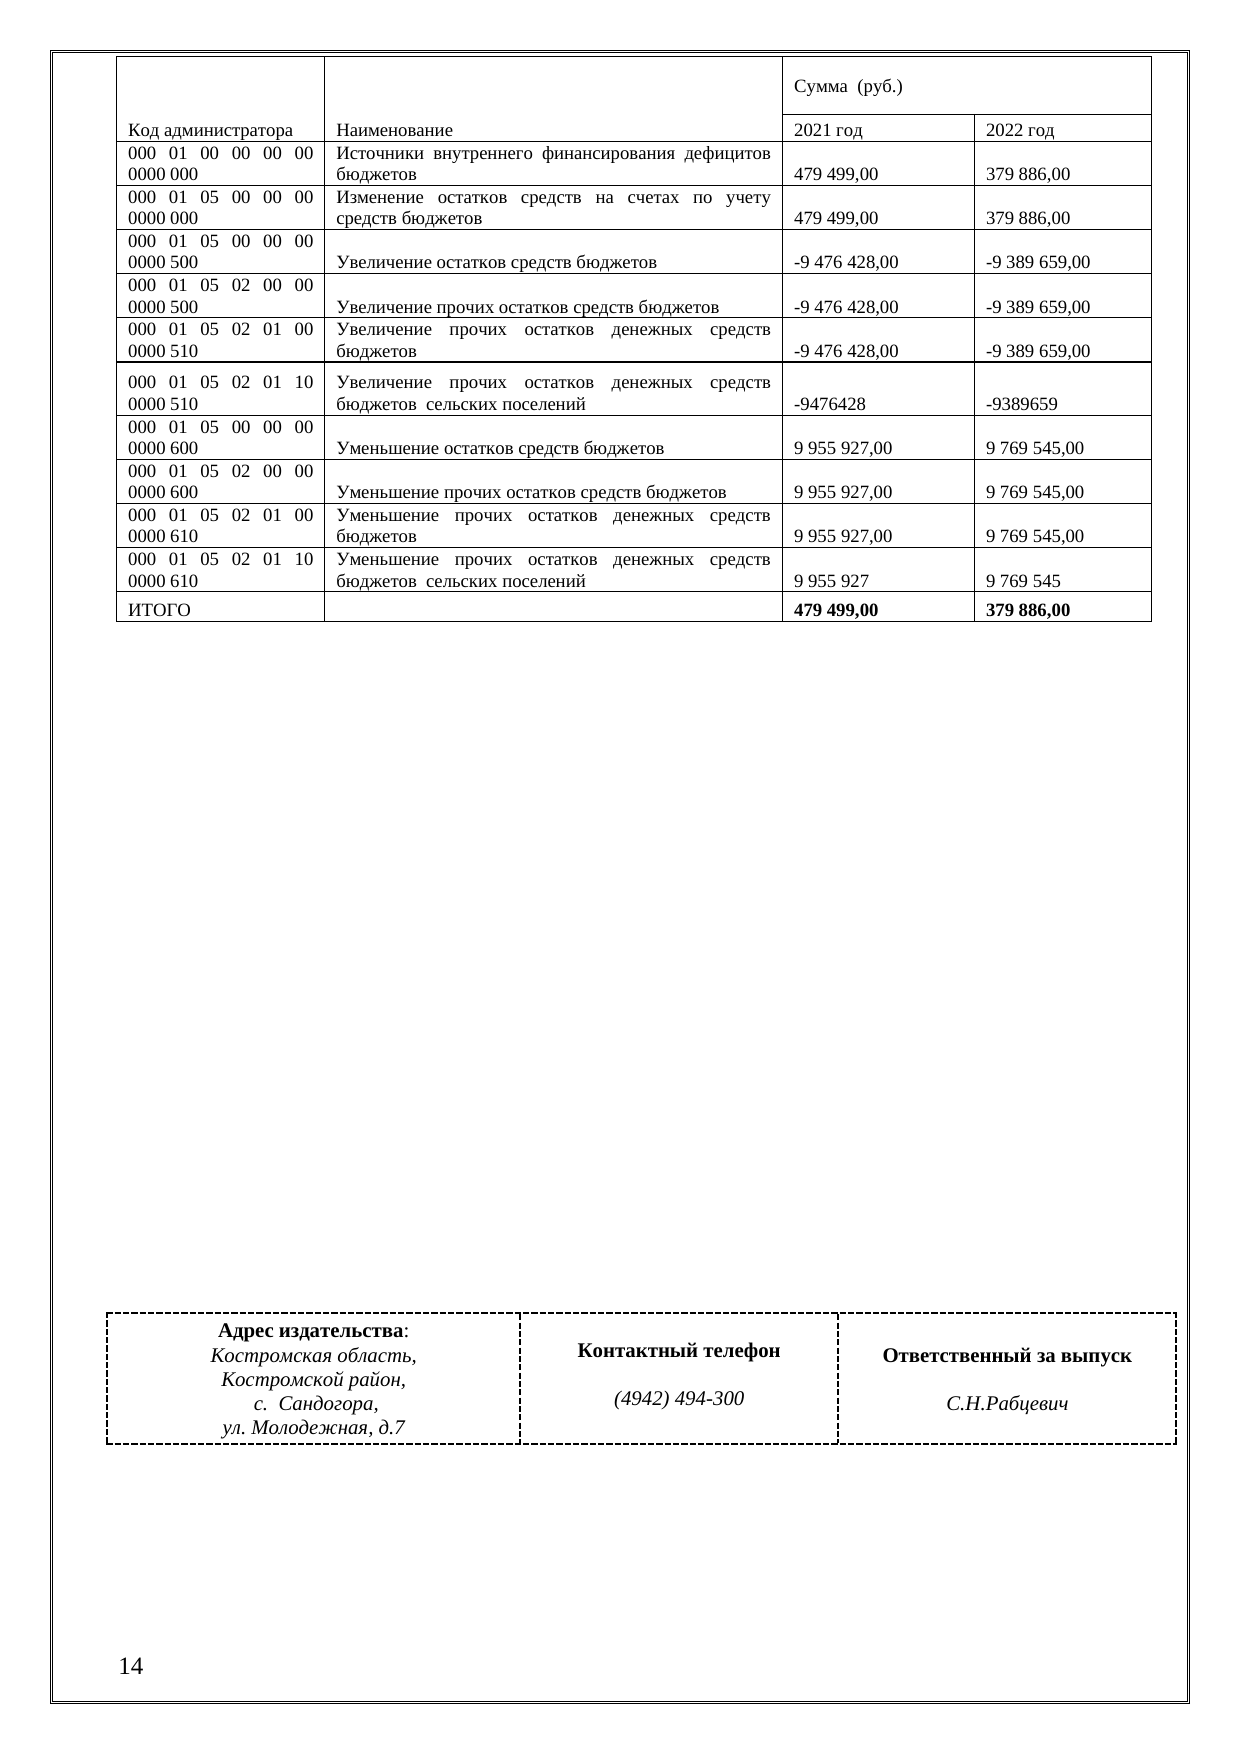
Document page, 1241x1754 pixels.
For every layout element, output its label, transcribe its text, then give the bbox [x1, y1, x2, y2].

table_cell Изменение остатков средств на счетах по учету средств бюджетов [325, 186, 782, 229]
table_cell 000 01 05 00 00 00 0000 600 [117, 416, 324, 459]
table_cell 000 01 05 02 01 00 0000 510 [117, 318, 324, 361]
table_cell 000 01 05 02 00 00 0000 500 [117, 274, 324, 317]
table_cell 000 01 00 00 00 00 0000 000 [117, 142, 324, 185]
table_cell Уменьшение прочих остатков денежных средств бюджетов [325, 504, 782, 547]
table_cell 9 769 545,00 [975, 504, 1151, 547]
table_cell -9 476 428,00 [783, 274, 974, 317]
table_cell Уменьшение прочих остатков средств бюджетов [325, 460, 782, 503]
table_header Ответственный за выпуск С.Н.Рабцевич [838, 1312, 1176, 1443]
table_cell 479 499,00 [783, 186, 974, 229]
table_cell -9 476 428,00 [783, 230, 974, 273]
table_cell 9 769 545,00 [975, 416, 1151, 459]
table_cell -9 389 659,00 [975, 230, 1151, 273]
table_header Адрес издательства: Костромская область, Костромской район, с. Сандогора, ул. Молодежная, д.7 [107, 1312, 520, 1443]
table_cell 000 01 05 02 00 00 0000 600 [117, 460, 324, 503]
table_cell Увеличение прочих остатков средств бюджетов [325, 274, 782, 317]
table_cell -9 389 659,00 [975, 274, 1151, 317]
table_cell Увеличение остатков средств бюджетов [325, 230, 782, 273]
table_cell [325, 592, 782, 621]
table_cell 9 769 545,00 [975, 460, 1151, 503]
table_cell 000 01 05 02 01 10 0000 510 [117, 363, 324, 414]
table_cell Код администратора [117, 57, 324, 141]
table_cell 9 955 927 [783, 548, 974, 591]
table_cell 379 886,00 [975, 186, 1151, 229]
table_cell 9 769 545 [975, 548, 1151, 591]
table_cell 9 955 927,00 [783, 504, 974, 547]
table_cell Увеличение прочих остатков денежных средств бюджетов [325, 318, 782, 361]
table_cell Уменьшение остатков средств бюджетов [325, 416, 782, 459]
table_cell Сумма (руб.) [783, 57, 1151, 114]
table_cell Наименование [325, 57, 782, 141]
table_cell -9389659 [975, 363, 1151, 414]
table_cell -9 476 428,00 [783, 318, 974, 361]
table_cell 000 01 05 00 00 00 0000 000 [117, 186, 324, 229]
table_cell 479 499,00 [783, 142, 974, 185]
table_cell -9 389 659,00 [975, 318, 1151, 361]
table_cell Уменьшение прочих остатков денежных средств бюджетов сельских поселений [325, 548, 782, 591]
table_cell 379 886,00 [975, 592, 1151, 621]
table_cell 2022 год [975, 115, 1151, 141]
table_cell Увеличение прочих остатков денежных средств бюджетов сельских поселений [325, 363, 782, 414]
table_cell 2021 год [783, 115, 974, 141]
table_cell -9476428 [783, 363, 974, 414]
table_cell 479 499,00 [783, 592, 974, 621]
table_cell 379 886,00 [975, 142, 1151, 185]
table_cell 9 955 927,00 [783, 460, 974, 503]
table_cell ИТОГО [117, 592, 324, 621]
table_cell 000 01 05 00 00 00 0000 500 [117, 230, 324, 273]
table_cell 000 01 05 02 01 00 0000 610 [117, 504, 324, 547]
table_cell 000 01 05 02 01 10 0000 610 [117, 548, 324, 591]
table_header Контактный телефон (4942) 494-300 [520, 1312, 838, 1443]
table_cell 9 955 927,00 [783, 416, 974, 459]
table_cell Источники внутреннего финансирования дефицитов бюджетов [325, 142, 782, 185]
